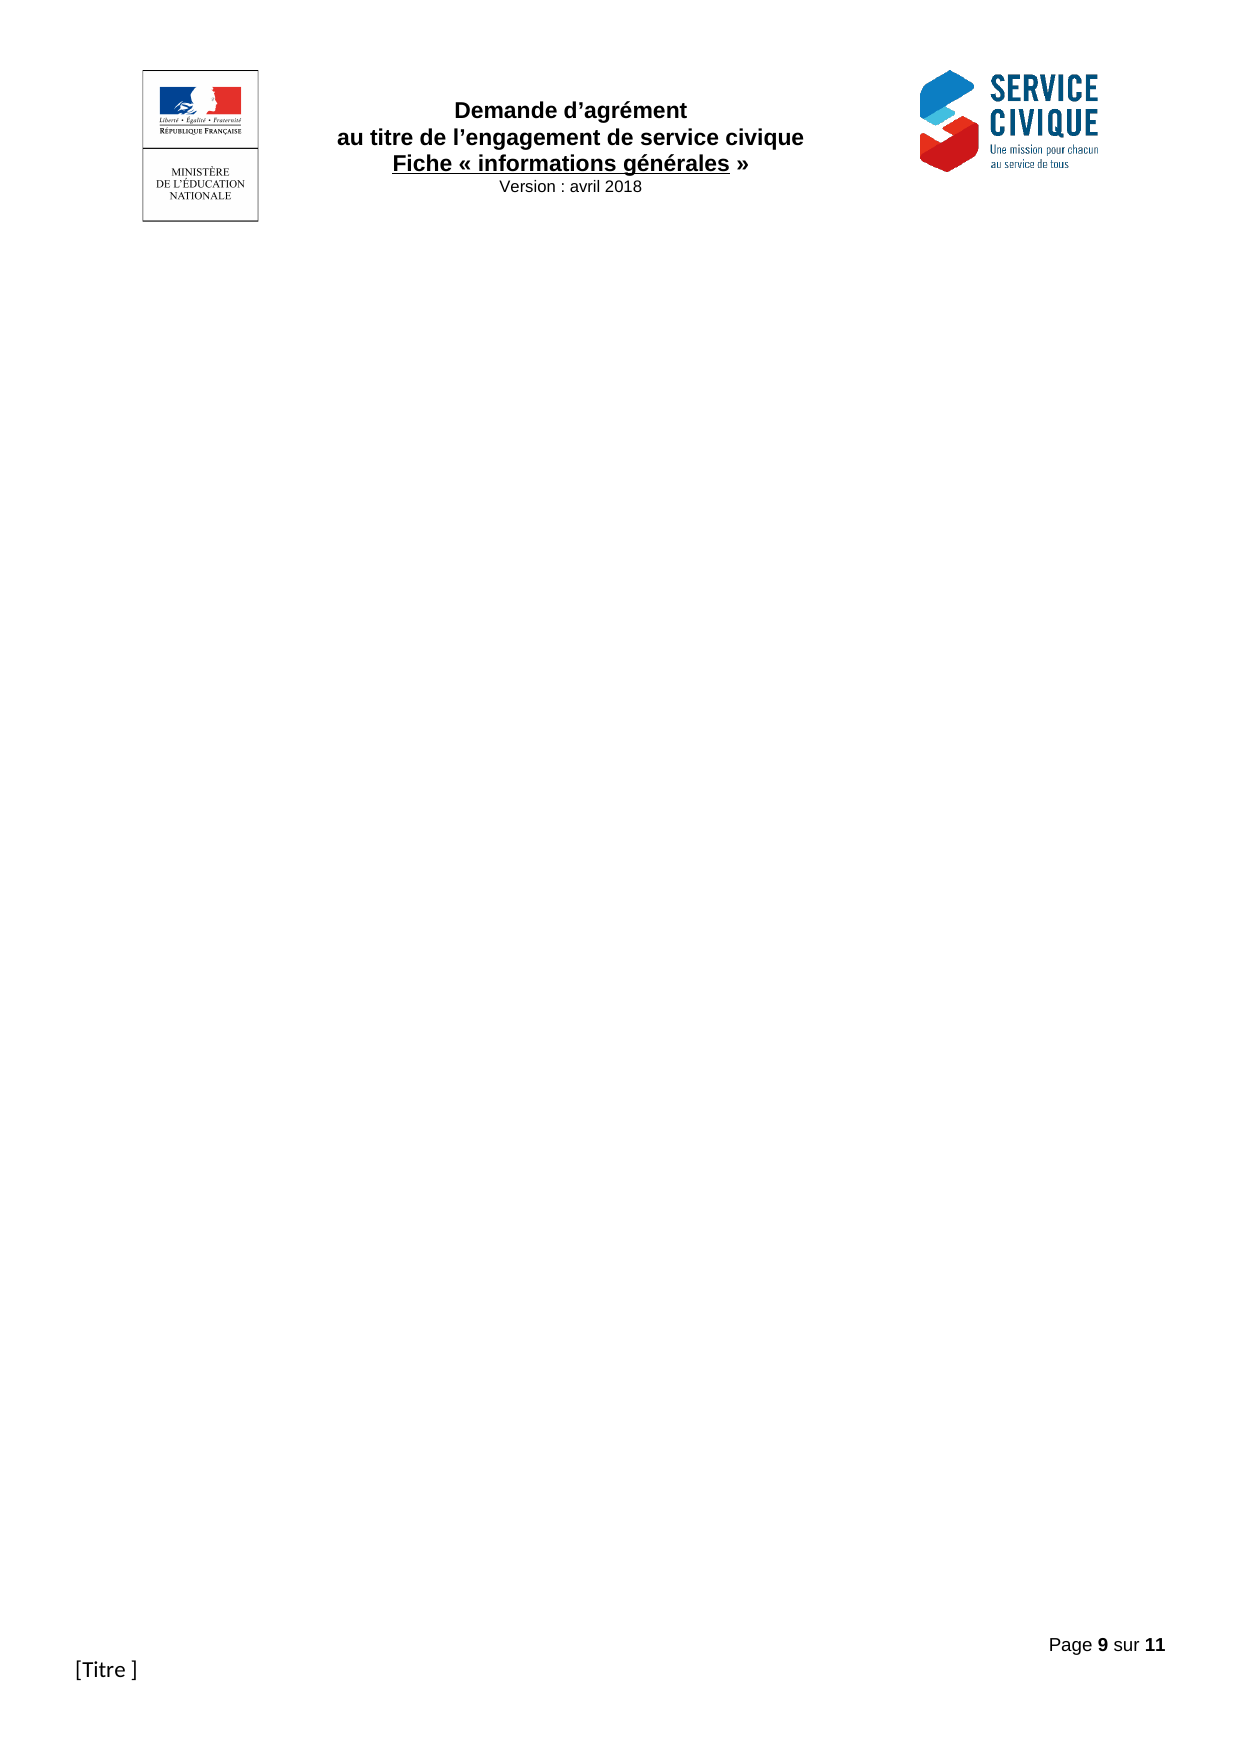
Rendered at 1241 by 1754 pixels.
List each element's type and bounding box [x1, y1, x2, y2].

picture [142, 70, 259, 222]
picture [920, 70, 1098, 172]
